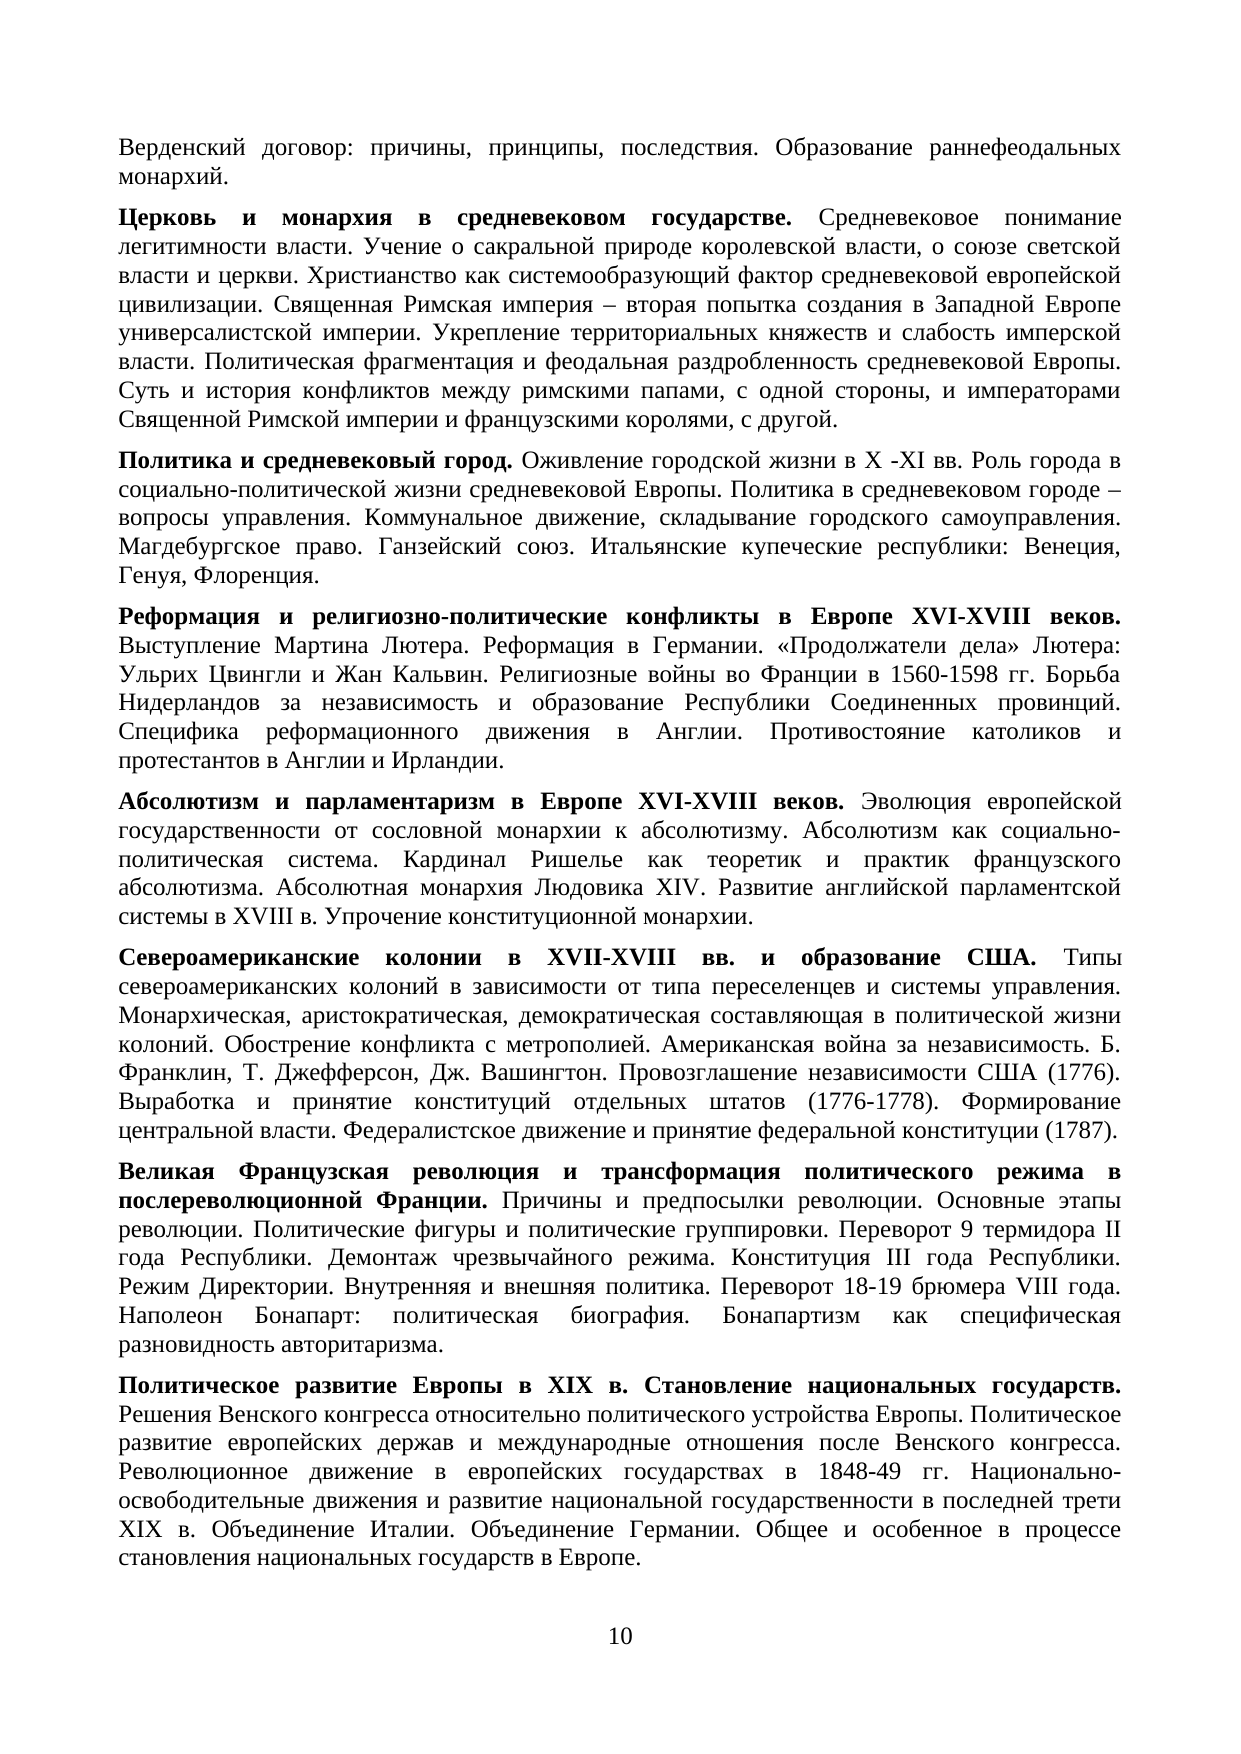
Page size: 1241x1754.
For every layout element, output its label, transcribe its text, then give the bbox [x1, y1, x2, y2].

text Великая Французская революция и трансформация политического режима в послереволюционной Франции. Причины и предпосылки революции. Основные этапы революции. Политические фигуры и политические группировки. Переворот 9 термидора II года Республики. Демонтаж чрезвычайного режима. Конституция III года Республики. Режим Директории. Внутренняя и внешняя политика. Переворот 18-19 брюмера VIII года. Наполеон Бонапарт: политическая биография. Бонапартизм как специфическая разновидность авторитаризма. [118, 1156, 1122, 1357]
text Абсолютизм и парламентаризм в Европе XVI-XVIII веков. Эволюция европейской государственности от сословной монархии к абсолютизму. Абсолютизм как социально-политическая система. Кардинал Ришелье как теоретик и практик французского абсолютизма. Абсолютная монархия Людовика XIV. Развитие английской парламентской системы в XVIII в. Упрочение конституционной монархии. [118, 786, 1122, 930]
text Политическое развитие Европы в XIX в. Становление национальных государств. Решения Венского конгресса относительно политического устройства Европы. Политическое развитие европейских держав и международные отношения после Венского конгресса. Революционное движение в европейских государствах в 1848-49 гг. Национально-освободительные движения и развитие национальной государственности в последней трети XIX в. Объединение Италии. Объединение Германии. Общее и особенное в процессе становления национальных государств в Европе. [118, 1370, 1122, 1571]
text Североамериканские колонии в XVII-XVIII вв. и образование США. Типы североамериканских колоний в зависимости от типа переселенцев и системы управления. Монархическая, аристократическая, демократическая составляющая в политической жизни колоний. Обострение конфликта с метрополией. Американская война за независимость. Б. Франклин, Т. Джефферсон, Дж. Вашингтон. Провозглашение независимости США (1776). Выработка и принятие конституций отдельных штатов (1776-1778). Формирование центральной власти. Федералистское движение и принятие федеральной конституции (1787). [118, 942, 1122, 1144]
text Церковь и монархия в средневековом государстве. Средневековое понимание легитимности власти. Учение о сакральной природе королевской власти, о союзе светской власти и церкви. Христианство как системообразующий фактор средневековой европейской цивилизации. Священная Римская империя – вторая попытка создания в Западной Европе универсалистской империи. Укрепление территориальных княжеств и слабость имперской власти. Политическая фрагментация и феодальная раздробленность средневековой Европы. Суть и история конфликтов между римскими папами, с одной стороны, и императорами Священной Римской империи и французскими королями, с другой. [118, 202, 1122, 432]
text Реформация и религиозно-политические конфликты в Европе XVI-XVIII веков. Выступление Мартина Лютера. Реформация в Германии. «Продолжатели дела» Лютера: Ульрих Цвингли и Жан Кальвин. Религиозные войны во Франции в 1560-1598 гг. Борьба Нидерландов за независимость и образование Республики Соединенных провинций. Специфика реформационного движения в Англии. Противостояние католиков и протестантов в Англии и Ирландии. [118, 601, 1122, 774]
text Политика и средневековый город. Оживление городской жизни в X -XI вв. Роль города в социально-политической жизни средневековой Европы. Политика в средневековом городе –вопросы управления. Коммунальное движение, складывание городского самоуправления. Магдебургское право. Ганзейский союз. Итальянские купеческие республики: Венеция, Генуя, Флоренция. [118, 445, 1122, 589]
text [118, 132, 1122, 190]
